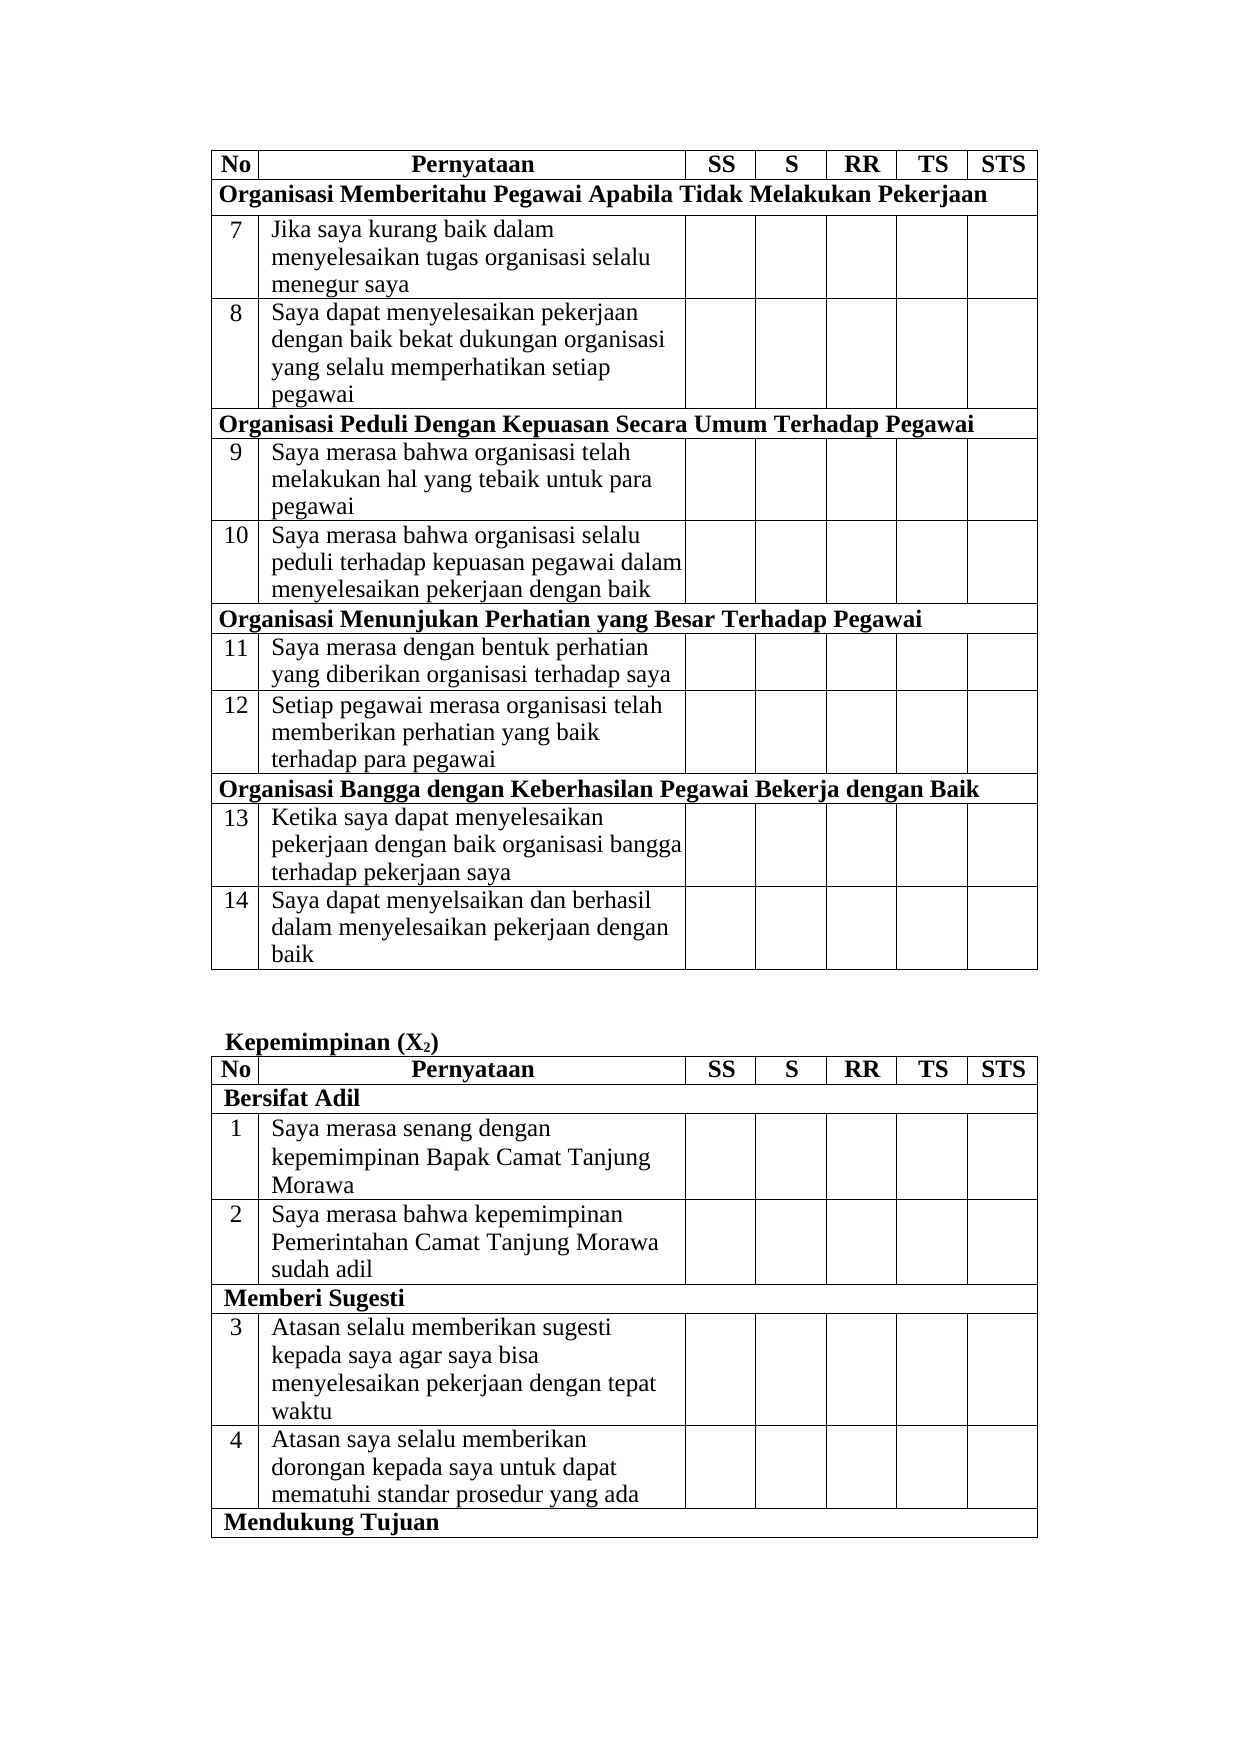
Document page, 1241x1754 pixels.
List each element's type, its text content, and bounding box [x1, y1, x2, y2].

table_cell [756, 1426, 826, 1508]
table_cell 14 [212, 887, 258, 968]
table_cell [968, 1200, 1037, 1283]
table_cell [686, 299, 755, 408]
table_cell [756, 521, 826, 603]
table_cell [756, 299, 826, 408]
table_cell [756, 439, 826, 520]
table_cell [968, 804, 1037, 886]
table_cell [686, 1114, 755, 1199]
table_cell [686, 1200, 755, 1283]
table_cell [827, 216, 896, 298]
table_cell [756, 1314, 826, 1425]
table_cell Atasan saya selalu memberikan dorongan kepada saya untuk dapat mematuhi standar prosedur yang ada [259, 1426, 685, 1508]
table_cell 1 [212, 1114, 258, 1199]
table_cell [897, 1314, 967, 1425]
table_cell 7 [212, 216, 258, 298]
table_cell [897, 1114, 967, 1199]
table_cell Jika saya kurang baik dalam menyelesaikan tugas organisasi selalu menegur saya [259, 216, 685, 298]
table_cell Atasan selalu memberikan sugesti kepada saya agar saya bisa menyelesaikan pekerjaan dengan tepat waktu [259, 1314, 685, 1425]
table_cell [756, 216, 826, 298]
table_cell 12 [212, 691, 258, 773]
table_cell [827, 691, 896, 773]
table_cell [827, 299, 896, 408]
table_cell [968, 216, 1037, 298]
table_cell Mendukung Tujuan [212, 1509, 1037, 1537]
table_cell [968, 634, 1037, 690]
table_cell [756, 634, 826, 690]
table_cell Saya merasa dengan bentuk perhatian yang diberikan organisasi terhadap saya [259, 634, 685, 690]
table_cell 9 [212, 439, 258, 520]
table_cell [968, 439, 1037, 520]
table_cell [897, 521, 967, 603]
table_cell Saya merasa bahwa kepemimpinan Pemerintahan Camat Tanjung Morawa sudah adil [259, 1200, 685, 1283]
table_header STS [968, 151, 1037, 178]
table_cell [756, 804, 826, 886]
table_header No [212, 151, 258, 178]
table_cell [686, 804, 755, 886]
table_cell Organisasi Bangga dengan Keberhasilan Pegawai Bekerja dengan Baik [212, 774, 1037, 803]
table_cell 2 [212, 1200, 258, 1283]
table_cell Saya merasa senang dengan kepemimpinan Bapak Camat Tanjung Morawa [259, 1114, 685, 1199]
table_cell 8 [212, 299, 258, 408]
table_header Pernyataan [259, 1057, 685, 1084]
table_cell [968, 887, 1037, 968]
table_header STS [968, 1057, 1037, 1084]
table_cell Ketika saya dapat menyelesaikan pekerjaan dengan baik organisasi bangga terhadap pekerjaan saya [259, 804, 685, 886]
table_cell [756, 1200, 826, 1283]
table_cell [968, 691, 1037, 773]
table_cell [897, 1426, 967, 1508]
table_cell [827, 1314, 896, 1425]
table_cell [686, 1426, 755, 1508]
table_cell Saya merasa bahwa organisasi selalu peduli terhadap kepuasan pegawai dalam menyelesaikan pekerjaan dengan baik [259, 521, 685, 603]
table_header No [212, 1057, 258, 1084]
table_cell [897, 216, 967, 298]
table_cell [897, 804, 967, 886]
table_cell [686, 634, 755, 690]
table_cell [968, 521, 1037, 603]
table_header S [756, 1057, 826, 1084]
table_cell [756, 1114, 826, 1199]
table_cell 3 [212, 1314, 258, 1425]
table_cell [827, 1426, 896, 1508]
table_cell Setiap pegawai merasa organisasi telah memberikan perhatian yang baik terhadap para pegawai [259, 691, 685, 773]
table_cell [686, 887, 755, 968]
table_header Pernyataan [259, 151, 685, 178]
table_header TS [897, 1057, 967, 1084]
table_header SS [686, 1057, 755, 1084]
table_cell Saya dapat menyelsaikan dan berhasil dalam menyelesaikan pekerjaan dengan baik [259, 887, 685, 968]
table_cell Bersifat Adil [212, 1085, 1037, 1113]
table_cell [756, 887, 826, 968]
table_cell [827, 1200, 896, 1283]
table_cell [686, 216, 755, 298]
table_cell Saya dapat menyelesaikan pekerjaan dengan baik bekat dukungan organisasi yang selalu memperhatikan setiap pegawai [259, 299, 685, 408]
table_cell [827, 439, 896, 520]
table_cell 13 [212, 804, 258, 886]
table_cell [897, 439, 967, 520]
table_header SS [686, 151, 755, 178]
table_cell Memberi Sugesti [212, 1285, 1037, 1312]
table_header S [756, 151, 826, 178]
table_cell [968, 299, 1037, 408]
table_cell [686, 691, 755, 773]
table_cell [897, 299, 967, 408]
table_cell 4 [212, 1426, 258, 1508]
table_cell [686, 521, 755, 603]
table_cell Organisasi Memberitahu Pegawai Apabila Tidak Melakukan Pekerjaan [212, 180, 1037, 215]
table_cell [827, 521, 896, 603]
table_cell [686, 439, 755, 520]
subtitle Kepemimpinan (X2) [150, 1027, 1090, 1056]
table_cell [968, 1426, 1037, 1508]
table_cell Organisasi Peduli Dengan Kepuasan Secara Umum Terhadap Pegawai [212, 409, 1037, 437]
table_cell [897, 887, 967, 968]
table_cell [827, 1114, 896, 1199]
table_header TS [897, 151, 967, 178]
table_cell 11 [212, 634, 258, 690]
table_cell [756, 691, 826, 773]
table_cell [897, 691, 967, 773]
table_cell [897, 634, 967, 690]
table_cell Organisasi Menunjukan Perhatian yang Besar Terhadap Pegawai [212, 604, 1037, 633]
table_cell [827, 804, 896, 886]
table_cell [897, 1200, 967, 1283]
table_header RR [827, 151, 896, 178]
table_cell 10 [212, 521, 258, 603]
table_cell [968, 1314, 1037, 1425]
table_cell [827, 634, 896, 690]
table_cell [686, 1314, 755, 1425]
table_header RR [827, 1057, 896, 1084]
table_cell [827, 887, 896, 968]
table_cell [968, 1114, 1037, 1199]
table_cell Saya merasa bahwa organisasi telah melakukan hal yang tebaik untuk para pegawai [259, 439, 685, 520]
